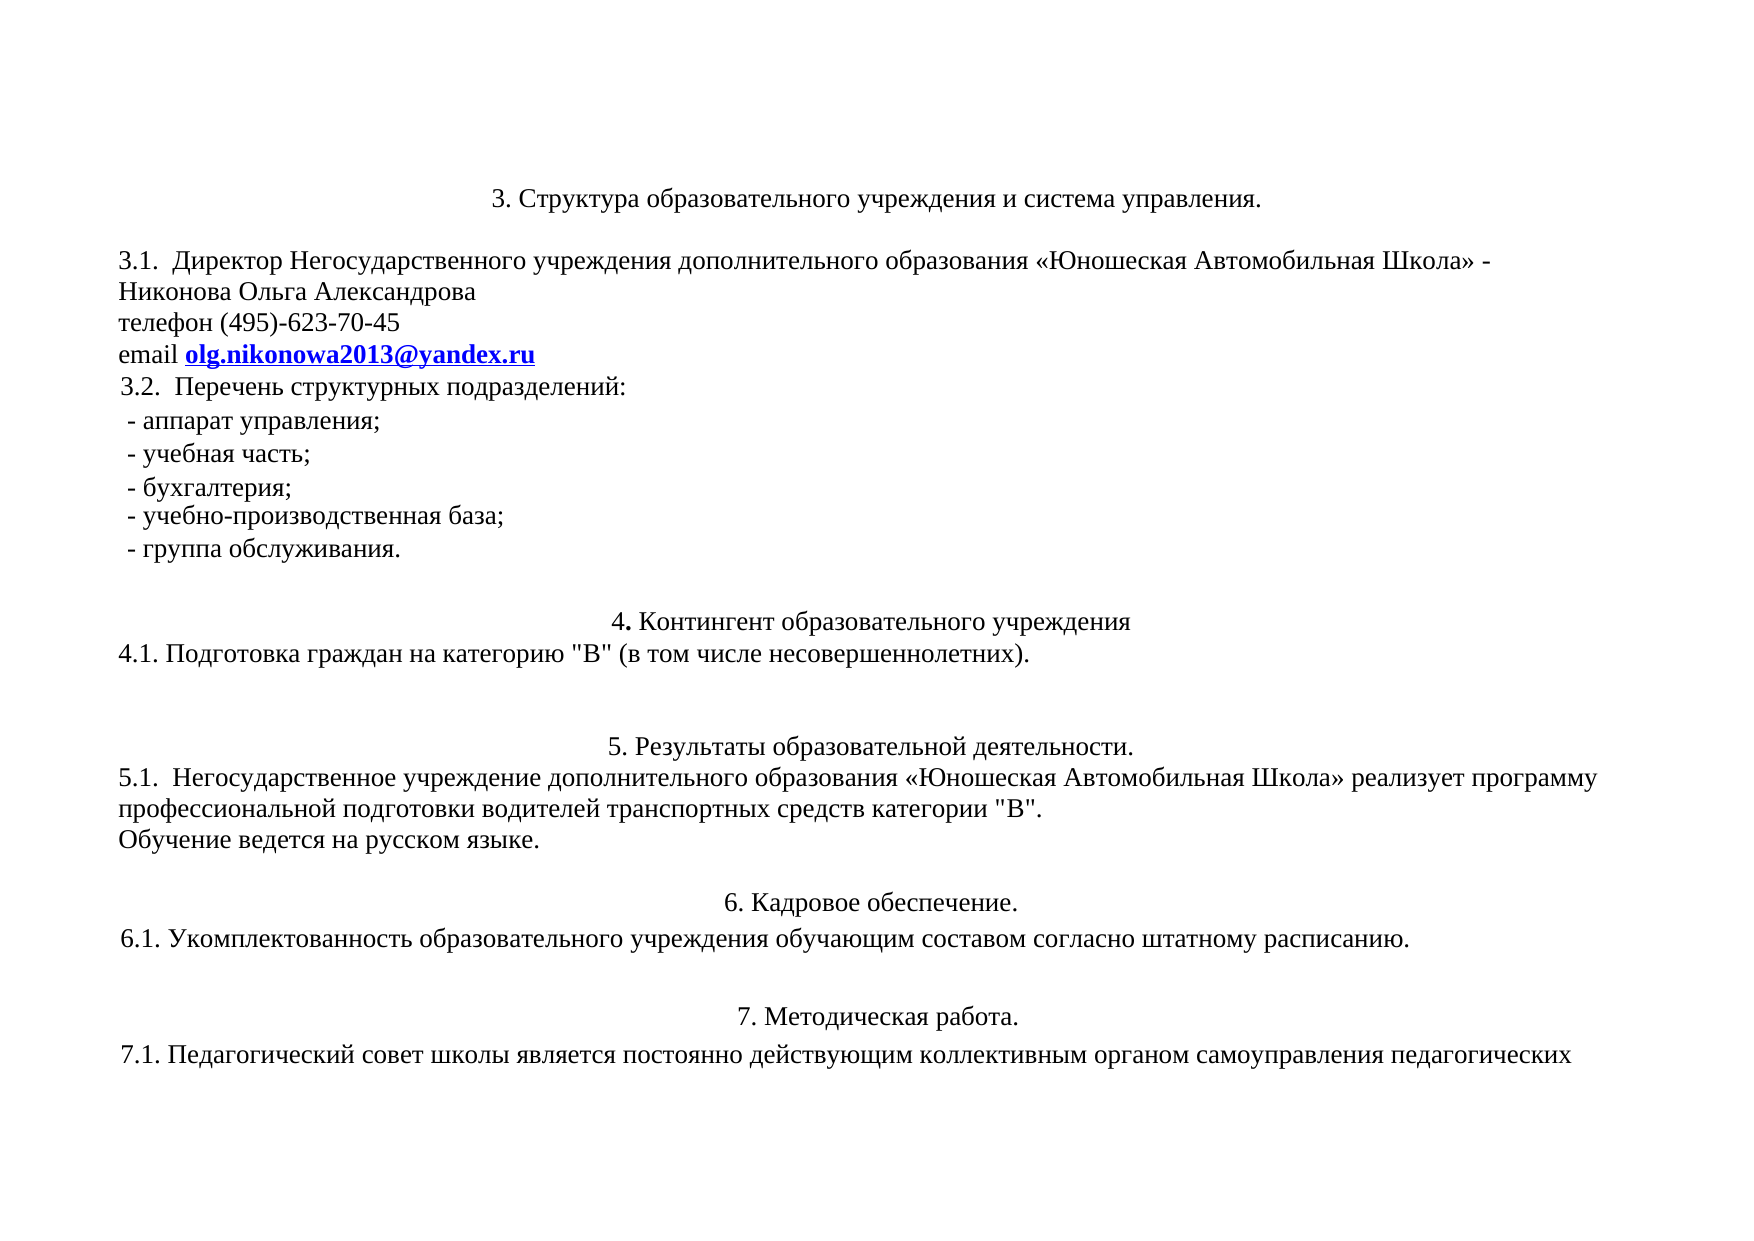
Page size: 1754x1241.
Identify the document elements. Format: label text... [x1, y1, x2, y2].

text - бухгалтерия; [120, 469, 1636, 503]
text 4.1. Подготовка граждан на категорию "B" (в том числе несовершеннолетних). [118, 637, 1624, 668]
text 5.1. Негосударственное учреждение дополнительного образования «Юношеская Автомобильная Школа» реализует программу профессиональной подготовки водителей транспортных средств категории "B". Обучение ведется на русском языке. [118, 761, 1624, 855]
text 4. Контингент образовательного учреждения [118, 606, 1624, 637]
text - аппарат управления; [120, 402, 1636, 436]
text Никонова Ольга Александрова телефон (495)-623-70-45 email olg.nikonowa2013@yandex.ru [118, 275, 1624, 369]
text - группа обслуживания. [120, 536, 1636, 563]
text - учебная часть; [120, 436, 1636, 469]
text - учебно-производственная база; [120, 503, 1636, 530]
text 3. Структура образовательного учреждения и система управления. [118, 182, 1636, 213]
text 3.1. Директор Негосударственного учреждения дополнительного образования «Юношеская Автомобильная Школа» - [118, 244, 1639, 275]
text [120, 1033, 1636, 1071]
text 5. Результаты образовательной деятельности. [118, 730, 1624, 761]
text 6.1. Укомплектованность образовательного учреждения обучающим составом согласно штатному расписанию. [120, 917, 1636, 956]
text 7. Методическая работа. [120, 994, 1636, 1033]
text 3.2. Перечень структурных подразделений: [120, 369, 1636, 402]
text 6. Кадровое обеспечение. [118, 886, 1624, 917]
